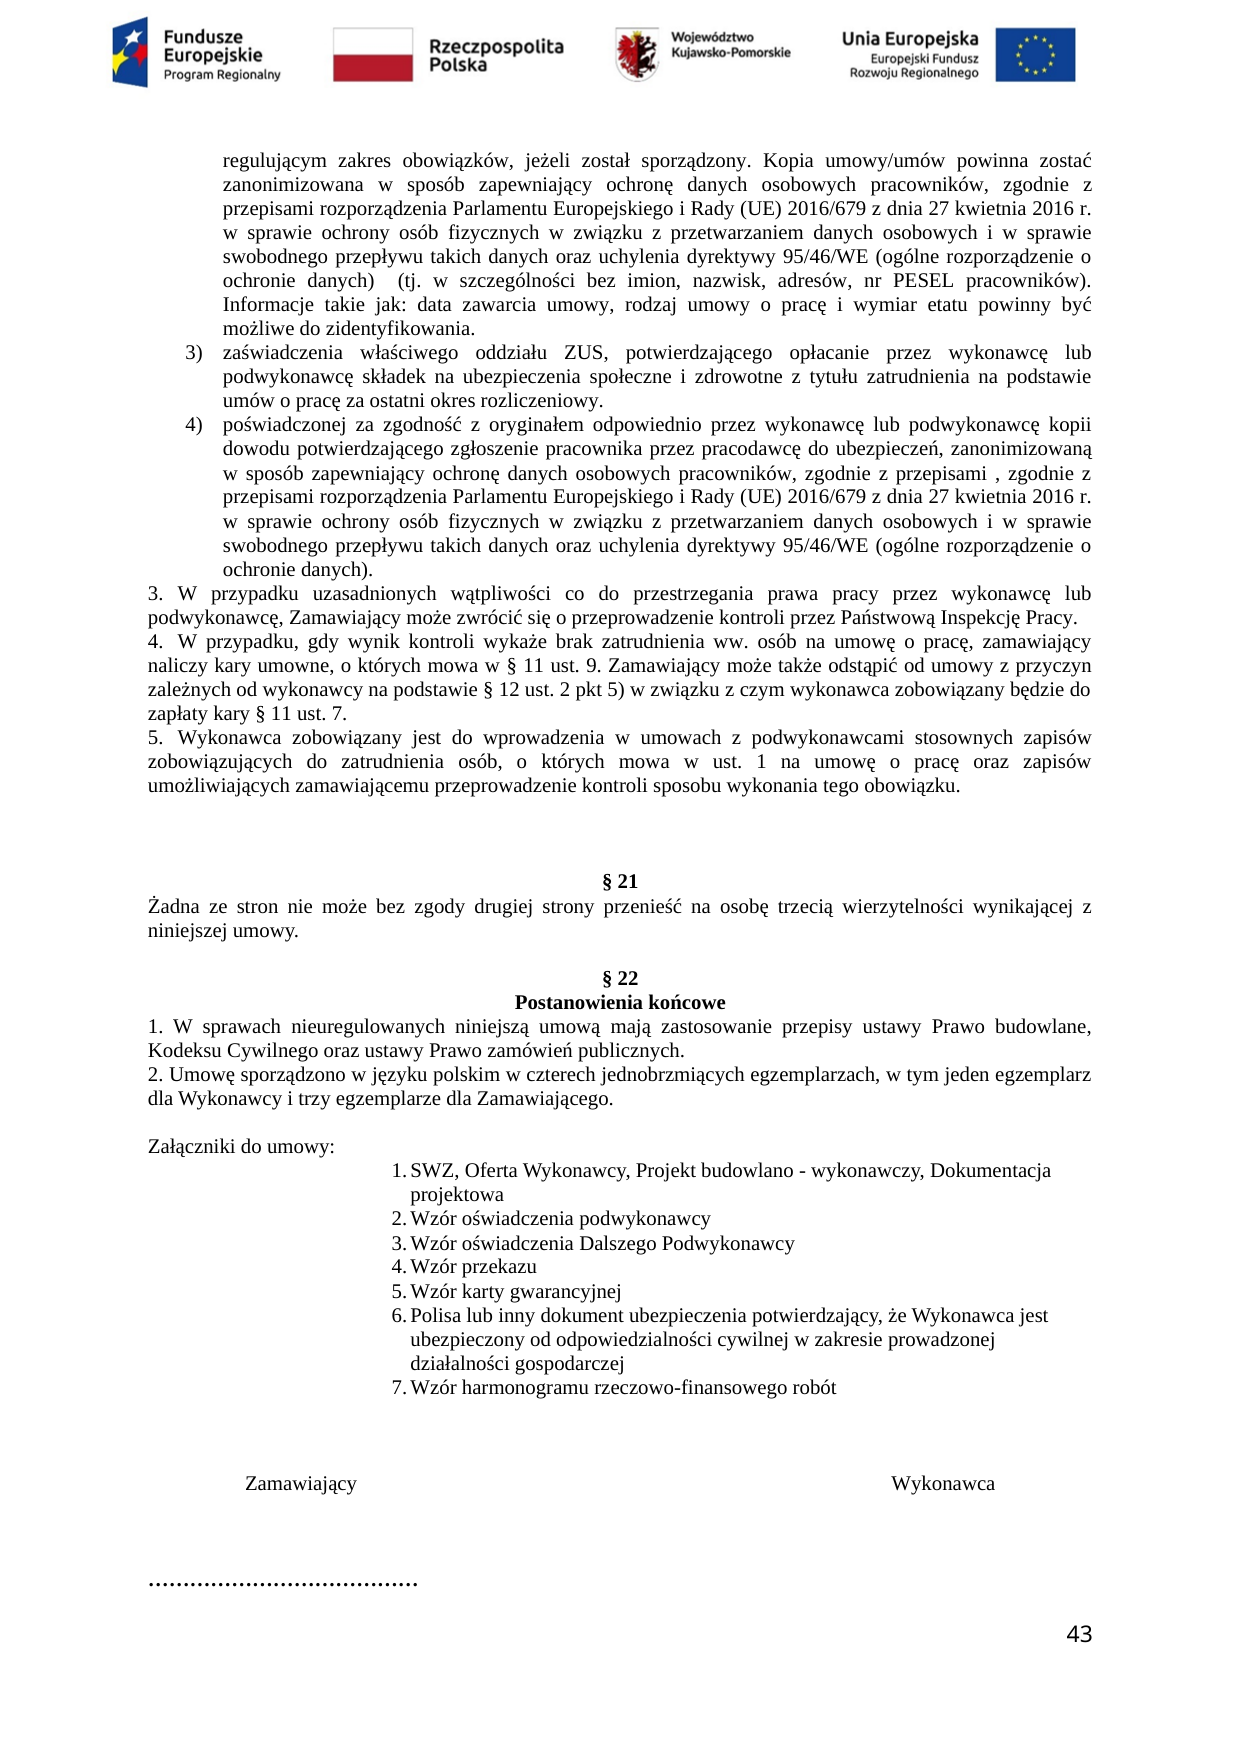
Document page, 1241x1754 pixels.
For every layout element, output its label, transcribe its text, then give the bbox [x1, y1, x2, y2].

list Polisa lub inny dokument ubezpieczenia potwierdzający, że Wykonawca jest ubezpieczony od odpowiedzialności cywilnej w zakresie prowadzonej działalności gospodarczej [391, 1303, 1093, 1375]
list Wzór oświadczenia Dalszego Podwykonawcy [391, 1230, 1093, 1254]
text § 21 [148, 869, 1093, 893]
text 2. Umowę sporządzono w języku polskim w czterech jednobrzmiących egzemplarzach, w tym jeden egzemplarz dla Wykonawcy i trzy egzemplarze dla Zamawiającego. [148, 1062, 1093, 1110]
picture [95, 0, 1093, 105]
text Zamawiający Wykonawca [148, 1471, 1093, 1495]
list poświadczonej za zgodność z oryginałem odpowiednio przez wykonawcę lub podwykonawcę kopii dowodu potwierdzającego zgłoszenie pracownika przez pracodawcę do ubezpieczeń, zanonimizowaną w sposób zapewniający ochronę danych osobowych pracowników, zgodnie z przepisami , zgodnie z przepisami rozporządzenia Parlamentu Europejskiego i Rady (UE) 2016/679 z dnia 27 kwietnia 2016 r. w sprawie ochrony osób fizycznych w związku z przetwarzaniem danych osobowych i w sprawie swobodnego przepływu takich danych oraz uchylenia dyrektywy 95/46/WE (ogólne rozporządzenie o ochronie danych). [185, 412, 1093, 581]
text § 22 [148, 966, 1093, 990]
list zaświadczenia właściwego oddziału ZUS, potwierdzającego opłacanie przez wykonawcę lub podwykonawcę składek na ubezpieczenia społeczne i zdrowotne z tytułu zatrudnienia na podstawie umów o pracę za ostatni okres rozliczeniowy. [185, 340, 1093, 412]
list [185, 148, 1093, 340]
text ………………………………… [148, 1567, 1093, 1591]
text Postanowienia końcowe [148, 990, 1093, 1014]
list Wzór oświadczenia podwykonawcy [391, 1206, 1093, 1230]
list Wzór karty gwarancyjnej [391, 1278, 1093, 1303]
list W przypadku, gdy wynik kontroli wykaże brak zatrudnienia ww. osób na umowę o pracę, zamawiający naliczy kary umowne, o których mowa w § 11 ust. 9. Zamawiający może także odstąpić od umowy z przyczyn zależnych od wykonawcy na podstawie § 12 ust. 2 pkt 5) w związku z czym wykonawca zobowiązany będzie do zapłaty kary § 11 ust. 7. [148, 629, 1093, 725]
text 1. W sprawach nieuregulowanych niniejszą umową mają zastosowanie przepisy ustawy Prawo budowlane, Kodeksu Cywilnego oraz ustawy Prawo zamówień publicznych. [148, 1014, 1093, 1062]
text Żadna ze stron nie może bez zgody drugiej strony przenieść na osobę trzecią wierzytelności wynikającej z niniejszej umowy. [148, 893, 1093, 942]
list Wzór przekazu [391, 1254, 1093, 1278]
list Wzór harmonogramu rzeczowo-finansowego robót [391, 1375, 1093, 1399]
text Załączniki do umowy: [148, 1134, 1093, 1158]
list SWZ, Oferta Wykonawcy, Projekt budowlano - wykonawczy, Dokumentacja projektowa [391, 1158, 1093, 1206]
list W przypadku uzasadnionych wątpliwości co do przestrzegania prawa pracy przez wykonawcę lub podwykonawcę, Zamawiający może zwrócić się o przeprowadzenie kontroli przez Państwową Inspekcję Pracy. [148, 581, 1093, 629]
list Wykonawca zobowiązany jest do wprowadzenia w umowach z podwykonawcami stosownych zapisów zobowiązujących do zatrudnienia osób, o których mowa w ust. 1 na umowę o pracę oraz zapisów umożliwiających zamawiającemu przeprowadzenie kontroli sposobu wykonania tego obowiązku. [148, 725, 1093, 797]
